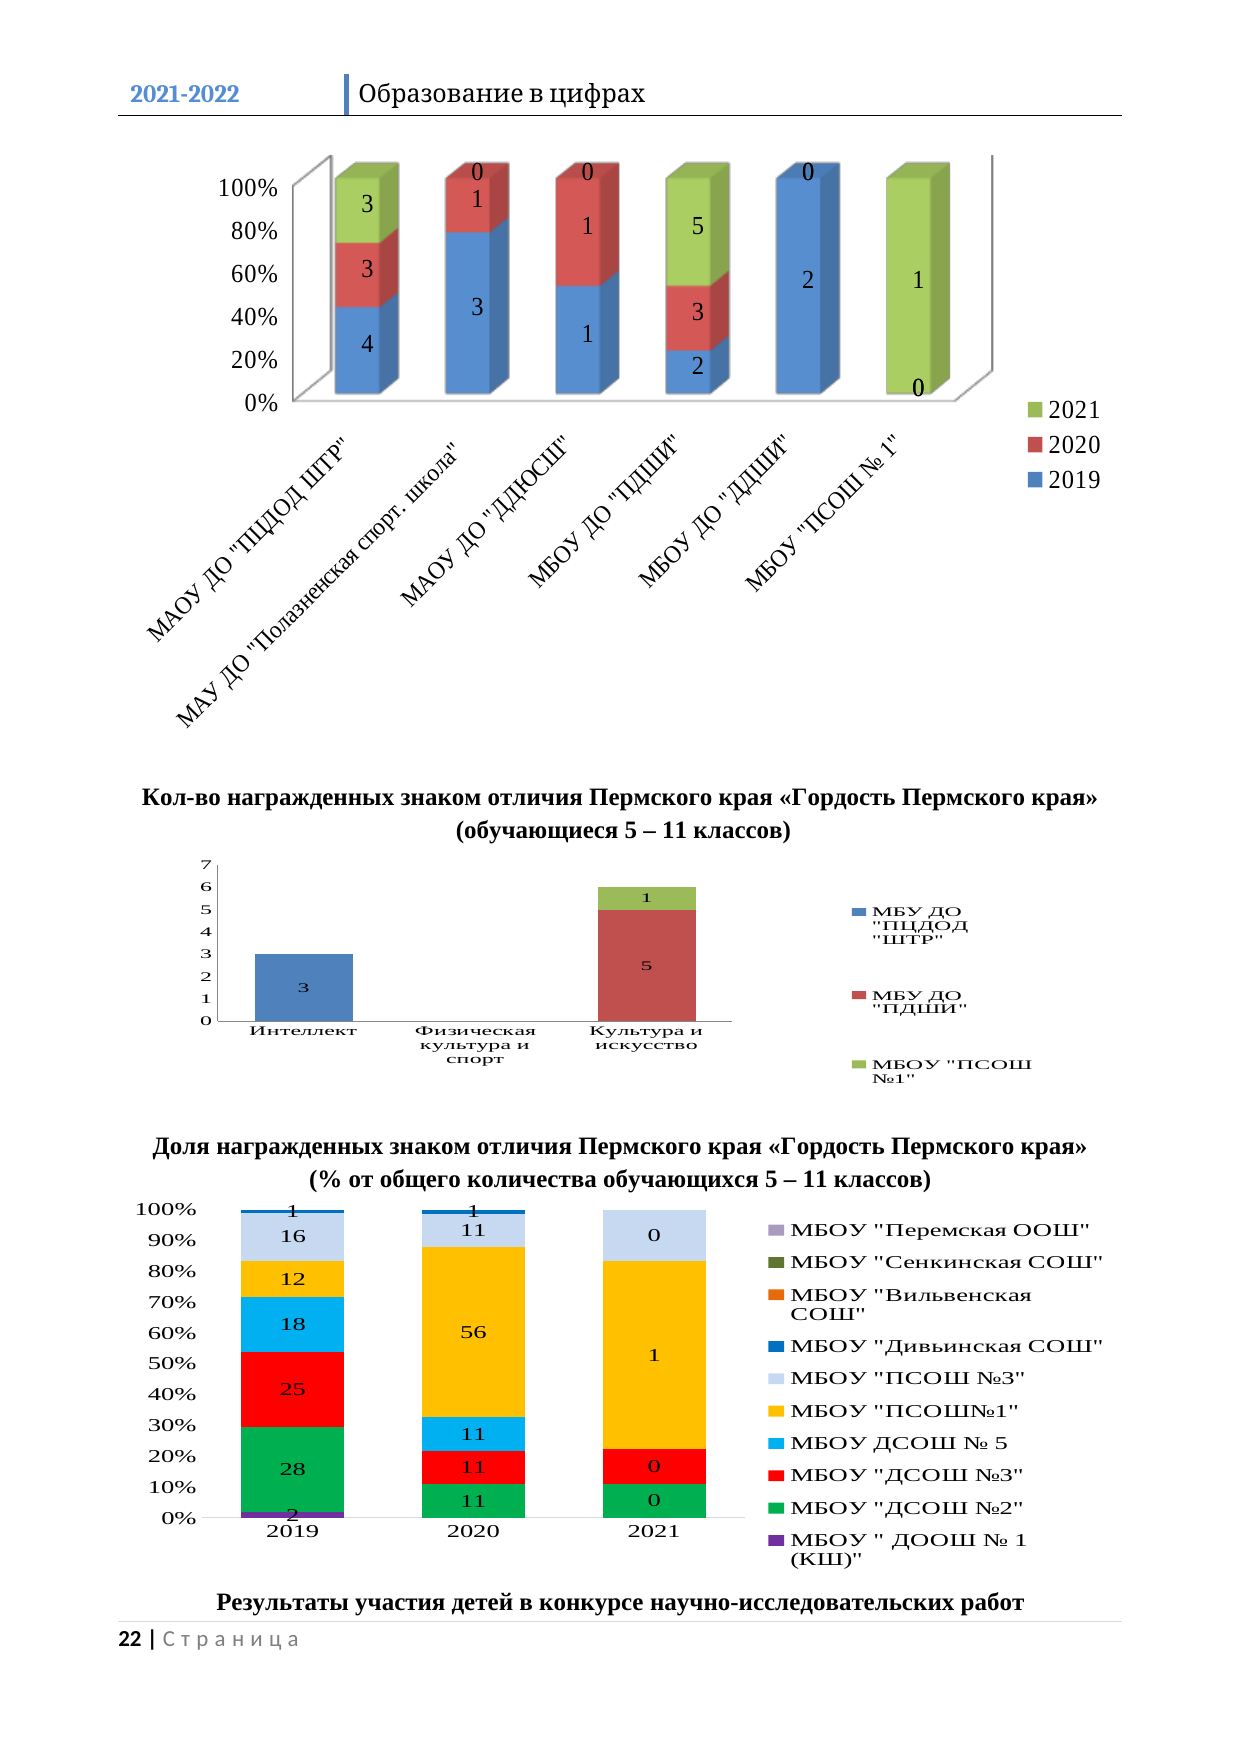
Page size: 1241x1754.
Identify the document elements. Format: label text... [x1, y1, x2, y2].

text Доля награжденных знаком отличия Пермского края «Гордость Пермского края» [118, 1131, 1122, 1160]
text Результаты участия детей в конкурсе научно-исследовательских работ [118, 1587, 1122, 1616]
text (обучающиеся 5 – 11 классов) [118, 815, 1122, 844]
text Кол-во награжденных знаком отличия Пермского края «Гордость Пермского края» [118, 782, 1122, 811]
text (% от общего количества обучающихся 5 – 11 классов) [118, 1164, 1122, 1193]
